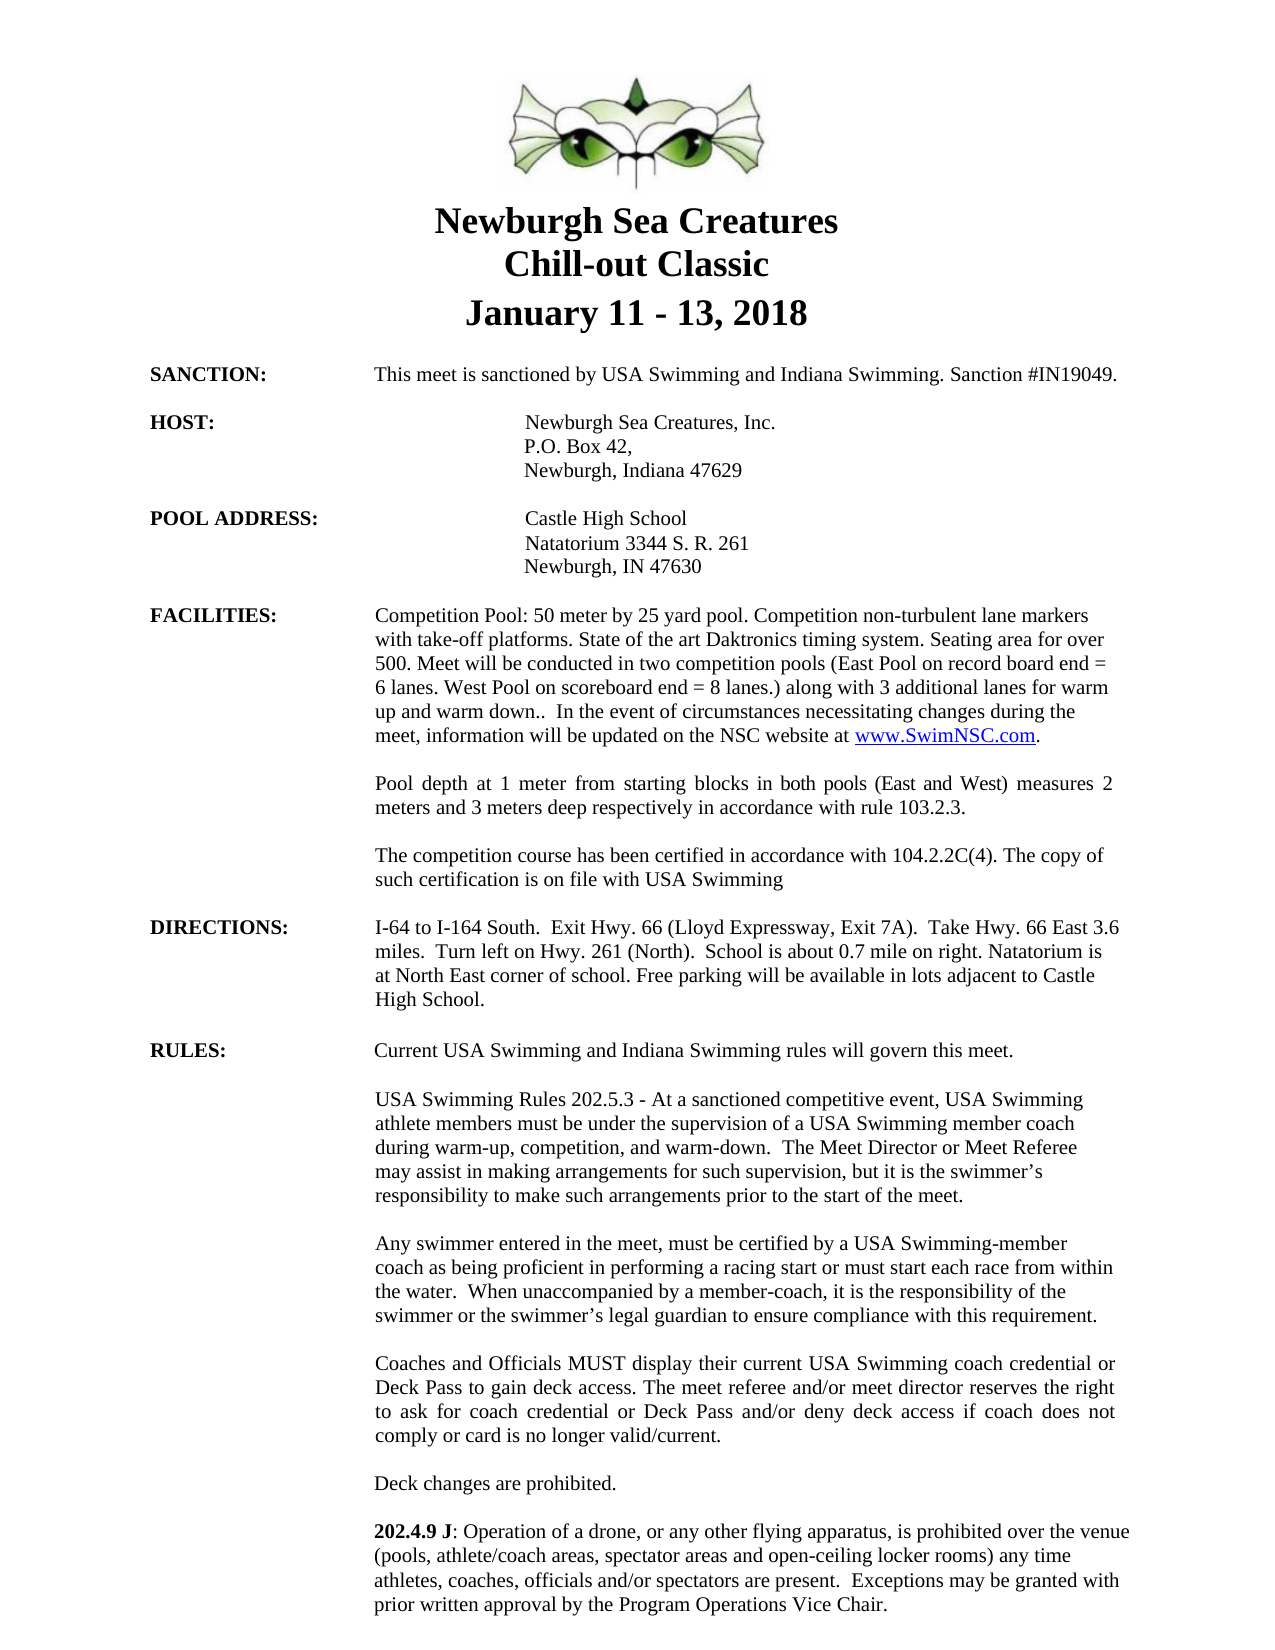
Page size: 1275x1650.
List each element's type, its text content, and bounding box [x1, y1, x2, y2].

text FACILITIES: Competition Pool: 50 meter by 25 yard pool. Competition non-turbulent lane markers with take-off platforms. State of the art Daktronics timing system. Seating area for over 500. Meet will be conducted in two competition pools (East Pool on record board end = 6 lanes. West Pool on scoreboard end = 8 lanes.) along with 3 additional lanes for warm up and warm down.. In the event of circumstances necessitating changes during the meet, information will be updated on the NSC website at www.SwimNSC.com. [150, 602, 1118, 747]
picture [501, 75, 769, 194]
text Newburgh, Indiana 47629 [524, 458, 742, 482]
text Newburgh Sea Creatures Chill-out Classic [412, 199, 860, 285]
text Pool depth at 1 meter from starting blocks in both pools (East and West) measures 2 meters and 3 meters deep respectively in accordance with rule 103.2.3. [375, 771, 1113, 819]
text P.O. Box 42, [426, 434, 731, 458]
text Coaches and Officials MUST display their current USA Swimming coach credential or Deck Pass to gain deck access. The meet referee and/or meet director reserves the right to ask for coach credential or Deck Pass and/or deny deck access if coach does not comply or card is no longer valid/current. [375, 1351, 1117, 1447]
text Any swimmer entered in the meet, must be certified by a USA Swimming-member coach as being proficient in performing a racing start or must start each race from within the water. When unaccompanied by a member-coach, it is the responsibility of the swimmer or the swimmer’s legal guardian to ensure compliance with this requirement. [375, 1231, 1117, 1327]
text HOST: Newburgh Sea Creatures, Inc. [150, 410, 1131, 434]
text DIRECTIONS: I-64 to I-164 South. Exit Hwy. 66 (Lloyd Expressway, Exit 7A). Take Hwy. 66 East 3.6 miles. Turn left on Hwy. 261 (North). School is about 0.7 mile on right. Natatorium is at North East corner of school. Free parking will be available in lots adjacent to Castle High School. [150, 915, 1120, 1011]
text January 11 - 13, 2018 [412, 290, 860, 333]
text 202.4.9 J: Operation of a drone, or any other flying apparatus, is prohibited over the venue (pools, athlete/coach areas, spectator areas and open-ceiling locker rooms) any time athletes, coaches, officials and/or spectators are present. Exceptions may be granted with prior written approval by the Program Operations Vice Chair.​ [374, 1519, 1131, 1616]
text POOL ADDRESS: Castle High School Natatorium 3344 S. R. 261 [150, 506, 785, 554]
text RULES: Current USA Swimming and Indiana Swimming rules will govern this meet. [150, 1038, 1131, 1062]
text USA Swimming Rules 202.5.3 - At a sanctioned competitive event, USA Swimming athlete members must be under the supervision of a USA Swimming member coach during warm-up, competition, and warm-down. The Meet Director or Meet Referee may assist in making arrangements for such supervision, but it is the swimmer’s responsibility to make such arrangements prior to the start of the meet. [375, 1087, 1117, 1207]
text SANCTION: This meet is sanctioned by USA Swimming and Indiana Swimming. Sanction #IN19049. [150, 362, 1131, 386]
text Newburgh, IN 47630 [489, 554, 737, 578]
text The competition course has been certified in accordance with 104.2.2C(4). The copy of such certification is on file with USA Swimming [375, 843, 1118, 891]
text Deck changes are prohibited. [374, 1471, 1131, 1495]
